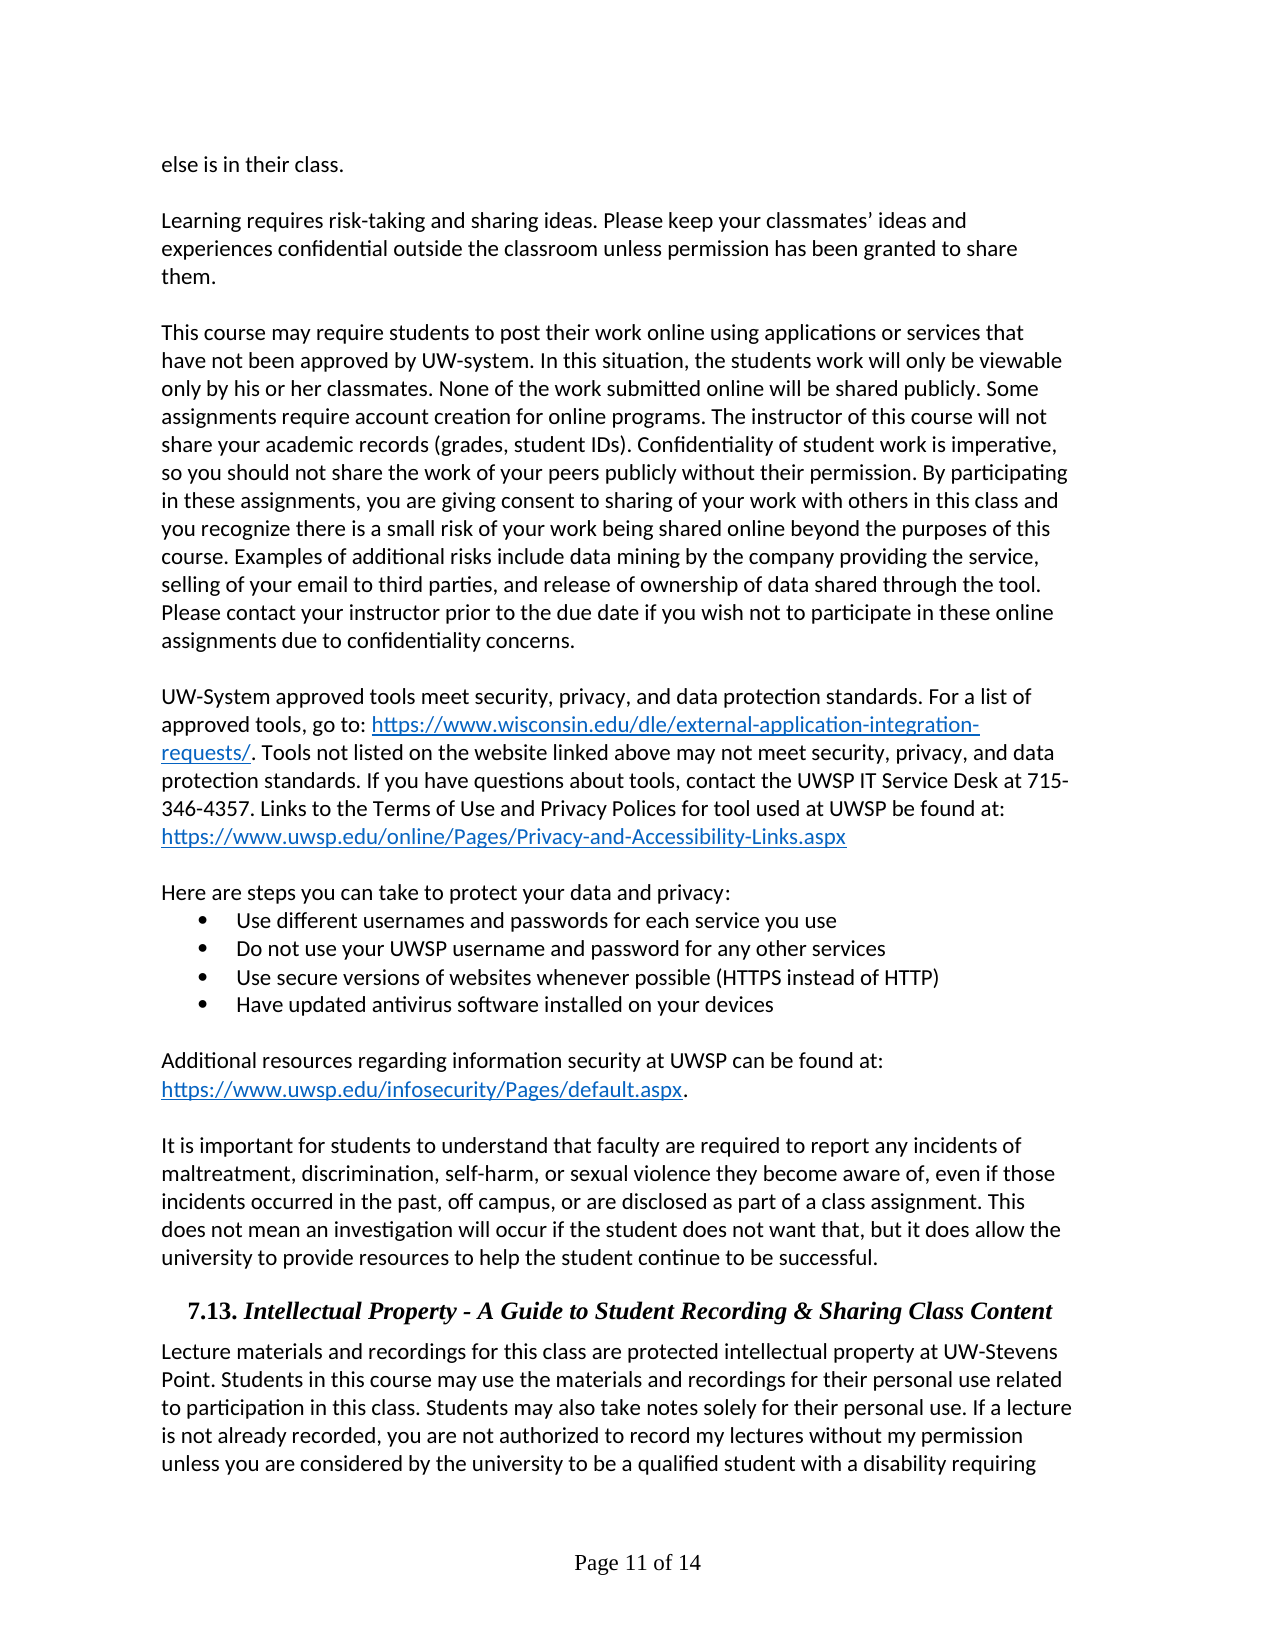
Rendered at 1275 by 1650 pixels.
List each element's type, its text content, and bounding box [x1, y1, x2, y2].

subtitle Intellectual Property - A Guide to Student Recording & Sharing Class Content [187, 1296, 1125, 1324]
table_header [150, 1337, 1087, 1477]
